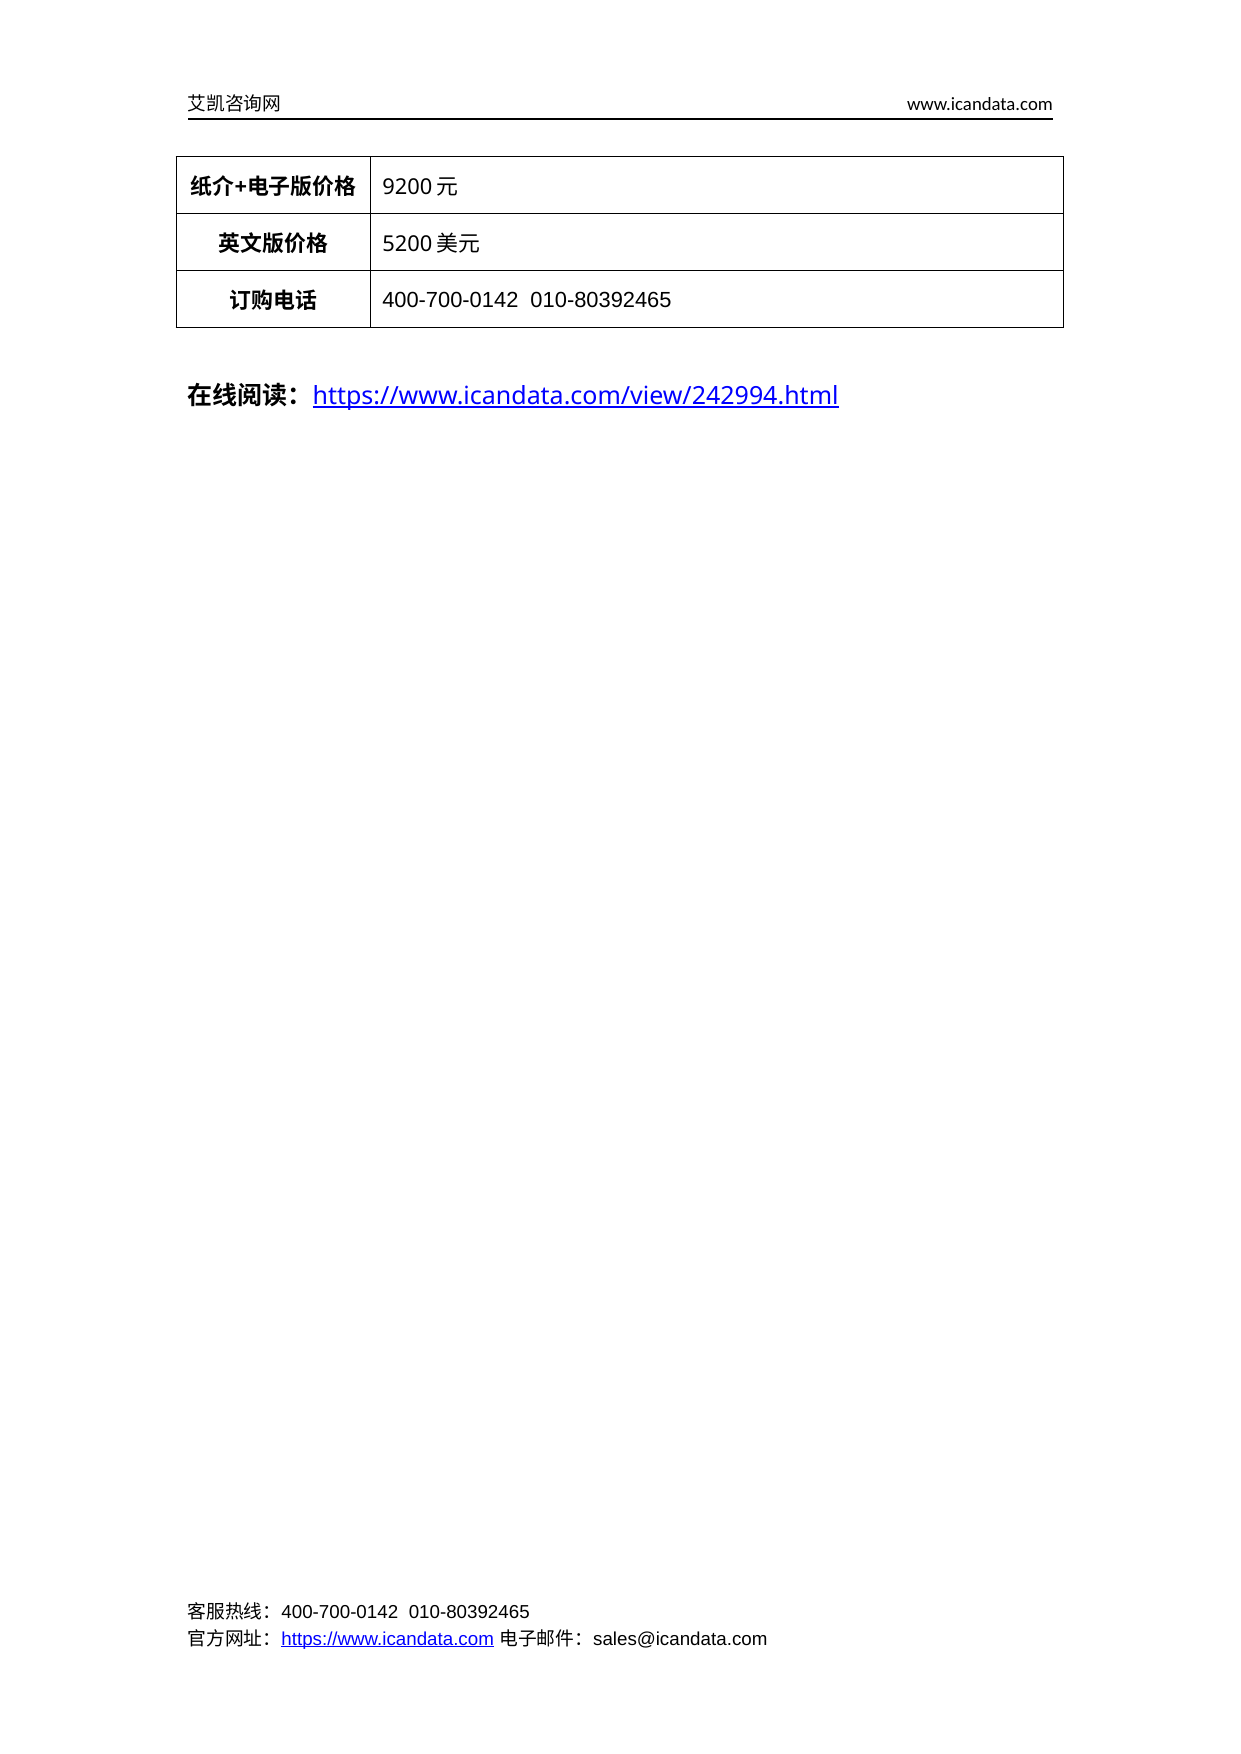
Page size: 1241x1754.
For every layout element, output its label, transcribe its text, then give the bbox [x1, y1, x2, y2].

table_cell 纸介+电子版价格 [177, 157, 370, 213]
table_cell 9200元 [371, 157, 1063, 213]
table_cell 5200美元 [371, 214, 1063, 270]
table_cell 订购电话 [177, 271, 370, 327]
table_cell 400-700-0142 010-80392465 [371, 271, 1063, 327]
text 在线阅读：https://www.icandata.com/view/242994.html [187, 361, 1053, 426]
table_cell 英文版价格 [177, 214, 370, 270]
